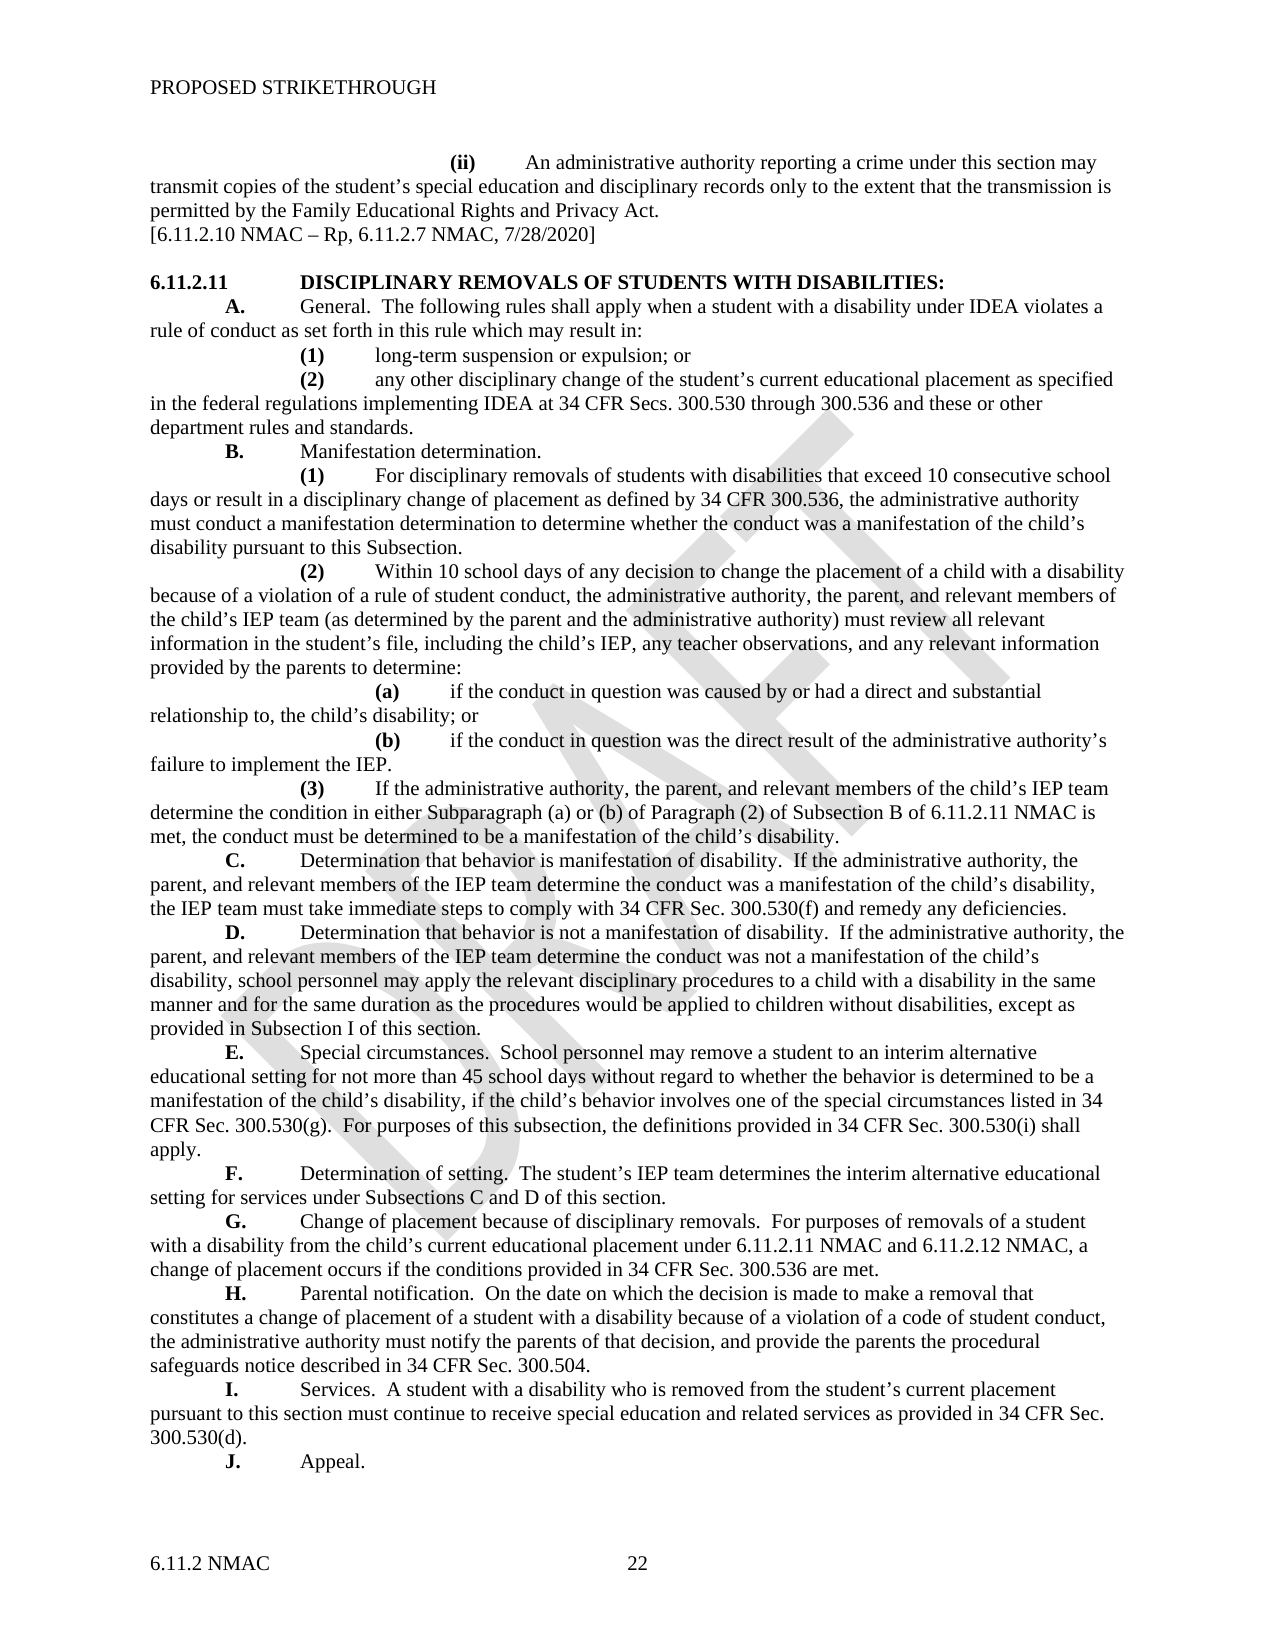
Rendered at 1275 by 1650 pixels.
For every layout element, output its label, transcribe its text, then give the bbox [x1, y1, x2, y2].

text F. Determination of setting. The student’s IEP team determines the interim alternative educational setting for services under Subsections C and D of this section. [150, 1161, 1125, 1209]
text (ii) An administrative authority reporting a crime under this section may transmit copies of the student’s special education and disciplinary records only to the extent that the transmission is permitted by the Family Educational Rights and Privacy Act. [150, 150, 1125, 222]
text I. Services. A student with a disability who is removed from the student’s current placement pursuant to this section must continue to receive special education and related services as provided in 34 CFR Sec. 300.530(d). [150, 1377, 1125, 1449]
text [6.11.2.10 NMAC – Rp, 6.11.2.7 NMAC, 7/28/2020] [150, 222, 1125, 246]
text (1) For disciplinary removals of students with disabilities that exceed 10 consecutive school days or result in a disciplinary change of placement as defined by 34 CFR 300.536, the administrative authority must conduct a manifestation determination to determine whether the conduct was a manifestation of the child’s disability pursuant to this Subsection. [150, 463, 1125, 559]
text D. Determination that behavior is not a manifestation of disability. If the administrative authority, the parent, and relevant members of the IEP team determine the conduct was not a manifestation of the child’s disability, school personnel may apply the relevant disciplinary procedures to a child with a disability in the same manner and for the same duration as the procedures would be applied to children without disabilities, except as provided in Subsection I of this section. [150, 920, 1125, 1040]
text A. General. The following rules shall apply when a student with a disability under IDEA violates a rule of conduct as set forth in this rule which may result in: [150, 294, 1125, 342]
text 6.11.2.11 DISCIPLINARY REMOVALS OF STUDENTS WITH DISABILITIES: [150, 270, 1125, 294]
text (a) if the conduct in question was caused by or had a direct and substantial relationship to, the child’s disability; or [150, 679, 1125, 727]
text B. Manifestation determination. [150, 439, 1125, 463]
text (2) any other disciplinary change of the student’s current educational placement as specified in the federal regulations implementing IDEA at 34 CFR Secs. 300.530 through 300.536 and these or other department rules and standards. [150, 367, 1125, 439]
text (1) long-term suspension or expulsion; or [150, 342, 1125, 367]
text J. Appeal. [150, 1449, 1125, 1473]
text (2) Within 10 school days of any decision to change the placement of a child with a disability because of a violation of a rule of student conduct, the administrative authority, the parent, and relevant members of the child’s IEP team (as determined by the parent and the administrative authority) must review all relevant information in the student’s file, including the child’s IEP, any teacher observations, and any relevant information provided by the parents to determine: [150, 559, 1125, 679]
text C. Determination that behavior is manifestation of disability. If the administrative authority, the parent, and relevant members of the IEP team determine the conduct was a manifestation of the child’s disability, the IEP team must take immediate steps to comply with 34 CFR Sec. 300.530(f) and remedy any deficiencies. [150, 848, 1125, 920]
text (3) If the administrative authority, the parent, and relevant members of the child’s IEP team determine the condition in either Subparagraph (a) or (b) of Paragraph (2) of Subsection B of 6.11.2.11 NMAC is met, the conduct must be determined to be a manifestation of the child’s disability. [150, 776, 1125, 848]
text (b) if the conduct in question was the direct result of the administrative authority’s failure to implement the IEP. [150, 727, 1125, 776]
text H. Parental notification. On the date on which the decision is made to make a removal that constitutes a change of placement of a student with a disability because of a violation of a code of student conduct, the administrative authority must notify the parents of that decision, and provide the parents the procedural safeguards notice described in 34 CFR Sec. 300.504. [150, 1281, 1125, 1377]
text E. Special circumstances. School personnel may remove a student to an interim alternative educational setting for not more than 45 school days without regard to whether the behavior is determined to be a manifestation of the child’s disability, if the child’s behavior involves one of the special circumstances listed in 34 CFR Sec. 300.530(g). For purposes of this subsection, the definitions provided in 34 CFR Sec. 300.530(i) shall apply. [150, 1040, 1125, 1161]
text G. Change of placement because of disciplinary removals. For purposes of removals of a student with a disability from the child’s current educational placement under 6.11.2.11 NMAC and 6.11.2.12 NMAC, a change of placement occurs if the conditions provided in 34 CFR Sec. 300.536 are met. [150, 1209, 1125, 1281]
